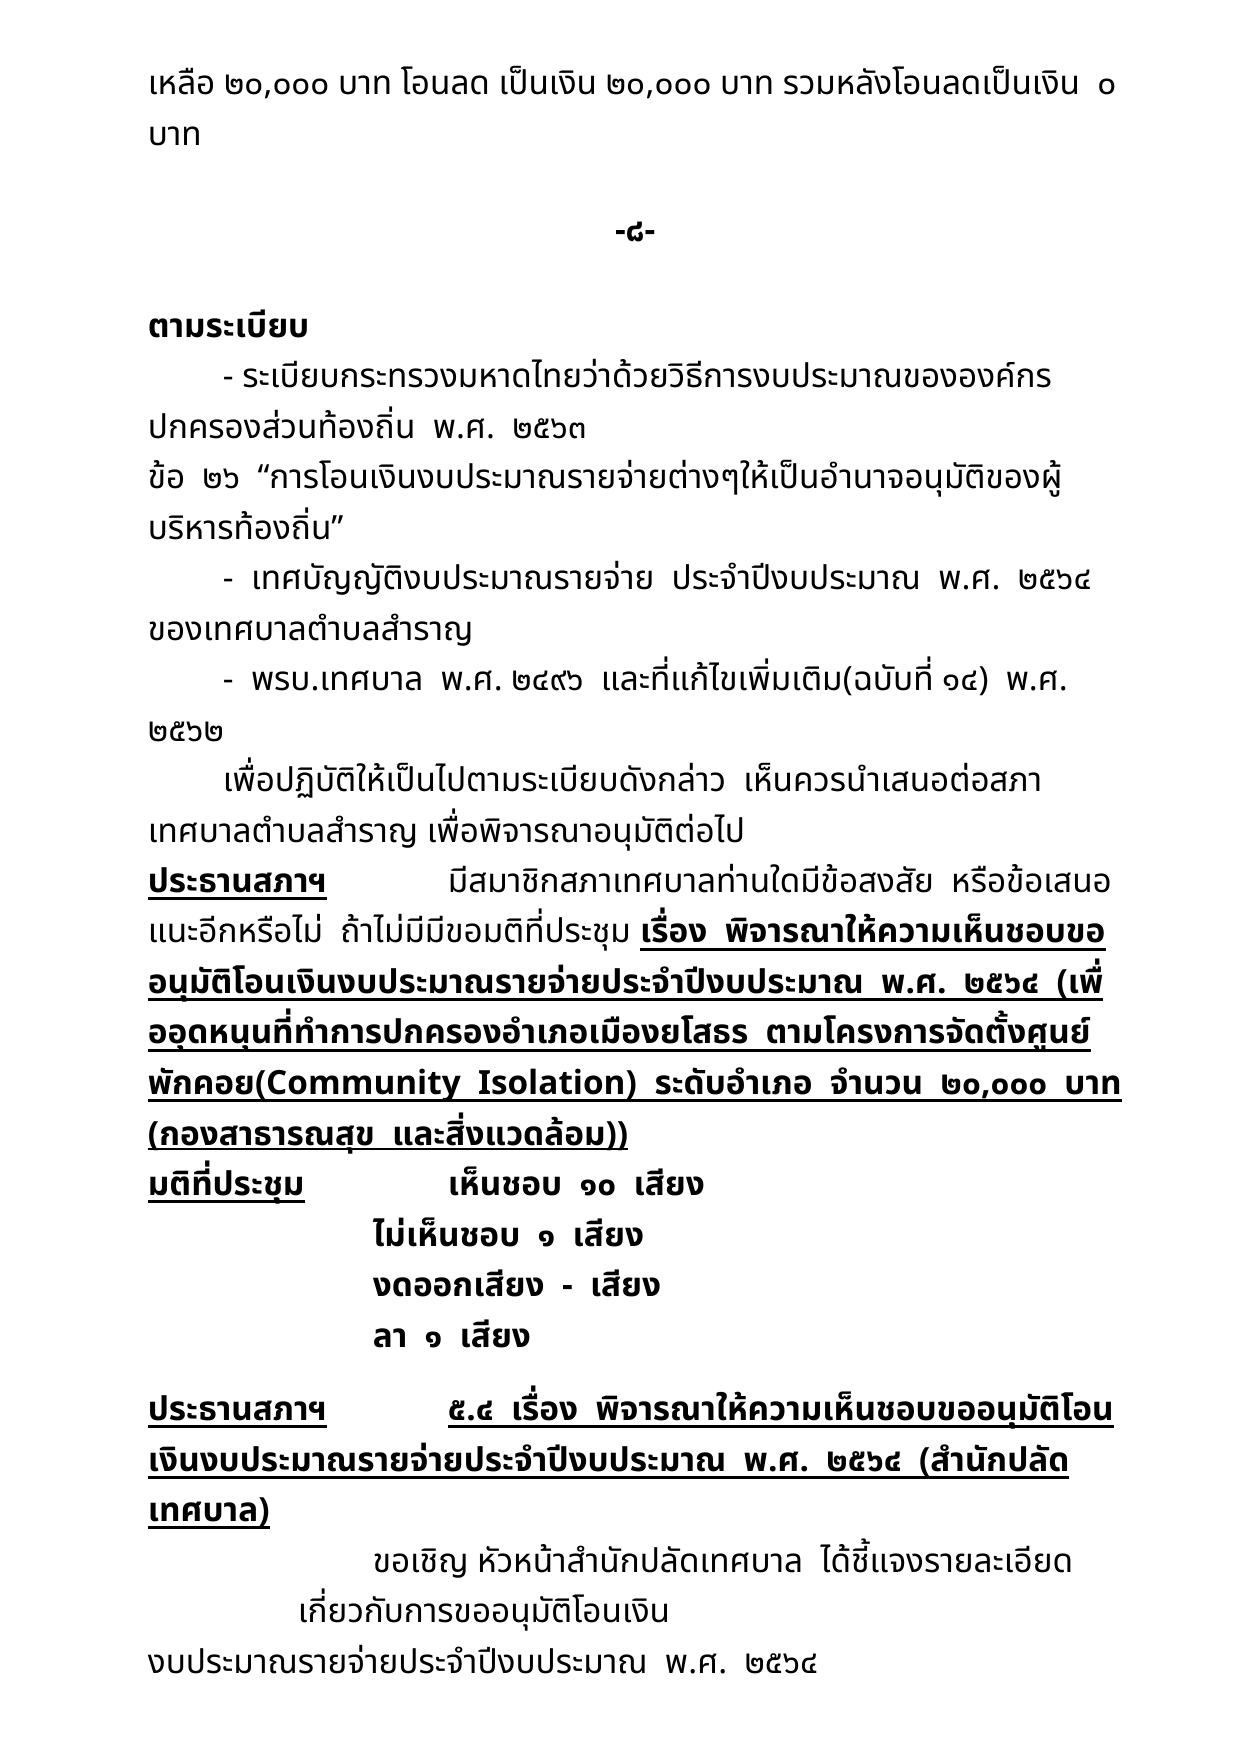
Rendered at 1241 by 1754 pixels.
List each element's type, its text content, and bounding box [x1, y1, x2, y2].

text ประธานสภาฯ ๕.๔ เรื่อง พิจารณาให้ความเห็นชอบขออนุมัติโอนเงินงบประมาณรายจ่ายประจำปีงบประมาณ พ.ศ. ๒๕๖๔ (สำนักปลัดเทศบาล) [148, 1385, 1122, 1537]
text งดออกเสียง - เสียง [148, 1261, 1122, 1312]
text ประธานสภาฯ มีสมาชิกสภาเทศบาลท่านใดมีข้อสงสัย หรือข้อเสนอแนะอีกหรือไม่ ถ้าไม่มีมีขอมติที่ประชุม เรื่อง พิจารณาให้ความเห็นชอบขออนุมัติโอนเงินงบประมาณรายจ่ายประจำปีงบประมาณ พ.ศ. ๒๕๖๔ (เพื่ออุดหนุนที่ทำการปกครองอำเภอเมืองยโสธร ตามโครงการจัดตั้งศูนย์พักคอย(Community Isolation) ระดับอำเภอ จำนวน ๒๐,๐๐๐ บาท (กองสาธารณสุข และสิ่งแวดล้อม)) [148, 1102, 1122, 1160]
text ประธานสภาฯ มีสมาชิกสภาเทศบาลท่านใดมีข้อสงสัย หรือข้อเสนอแนะอีกหรือไม่ ถ้าไม่มีมีขอมติที่ประชุม เรื่อง พิจารณาให้ความเห็นชอบขออนุมัติโอนเงินงบประมาณรายจ่ายประจำปีงบประมาณ พ.ศ. ๒๕๖๔ (เพื่ออุดหนุนที่ทำการปกครองอำเภอเมืองยโสธร ตามโครงการจัดตั้งศูนย์พักคอย(Community Isolation) ระดับอำเภอ จำนวน ๒๐,๐๐๐ บาท (กองสาธารณสุข และสิ่งแวดล้อม)) [148, 857, 1122, 1099]
text -๘- [148, 206, 1122, 256]
text ไม่เห็นชอบ ๑ เสียง [148, 1211, 1122, 1261]
text ข้อ ๒๖ “การโอนเงินงบประมาณรายจ่ายต่างๆให้เป็นอำนาจอนุมัติของผู้บริหารท้องถิ่น” [148, 453, 1122, 554]
text เพื่อปฏิบัติให้เป็นไปตามระเบียบดังกล่าว เห็นควรนำเสนอต่อสภาเทศบาลตำบลสำราญ เพื่อพิจารณาอนุมัติต่อไป [148, 756, 1122, 857]
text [148, 59, 1122, 160]
text - ระเบียบกระทรวงมหาดไทยว่าด้วยวิธีการงบประมาณขององค์กรปกครองส่วนท้องถิ่น พ.ศ. ๒๕๖๓ [148, 352, 1122, 453]
text ตามระเบียบ [148, 302, 1122, 352]
text - เทศบัญญัติงบประมาณรายจ่าย ประจำปีงบประมาณ พ.ศ. ๒๕๖๔ ของเทศบาลตำบลสำราญ [148, 554, 1122, 655]
text - พรบ.เทศบาล พ.ศ. ๒๔๙๖ และที่แก้ไขเพิ่มเติม(ฉบับที่ ๑๔) พ.ศ. ๒๕๖๒ [148, 655, 1122, 756]
text งบประมาณรายจ่ายประจำปีงบประมาณ พ.ศ. ๒๕๖๔ [148, 1637, 1122, 1688]
text ลา ๑ เสียง [148, 1312, 1122, 1362]
text ขอเชิญ หัวหน้าสำนักปลัดเทศบาล ได้ชี้แจงรายละเอียดเกี่ยวกับการขออนุมัติโอนเงิน [298, 1537, 1122, 1637]
text มติที่ประชุม เห็นชอบ ๑๐ เสียง [148, 1160, 1122, 1211]
